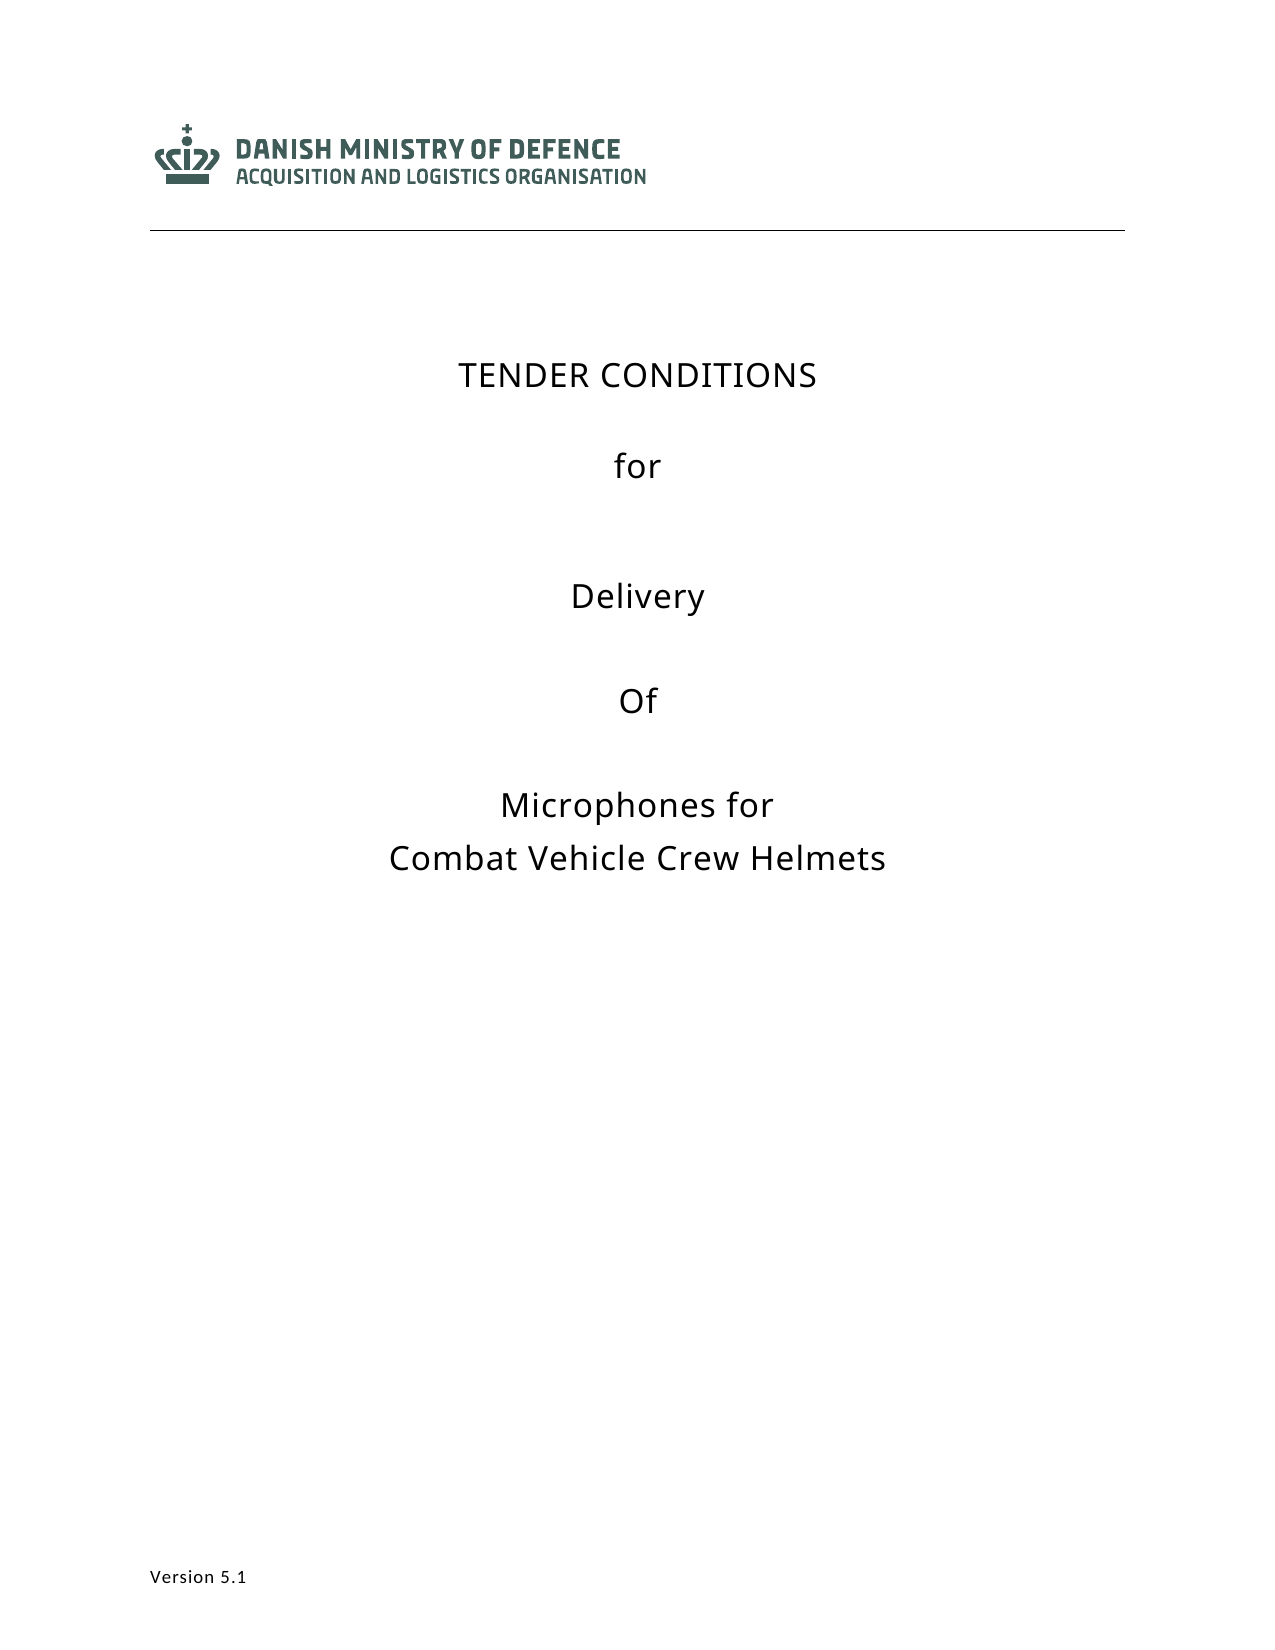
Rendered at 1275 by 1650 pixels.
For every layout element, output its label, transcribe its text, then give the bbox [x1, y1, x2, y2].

text for [150, 443, 1125, 488]
text Microphones for Combat Vehicle Crew Helmets [150, 782, 1125, 880]
text TENDER CONDITIONS [150, 351, 1125, 397]
text Delivery [150, 573, 1125, 619]
text Of [150, 678, 1125, 723]
